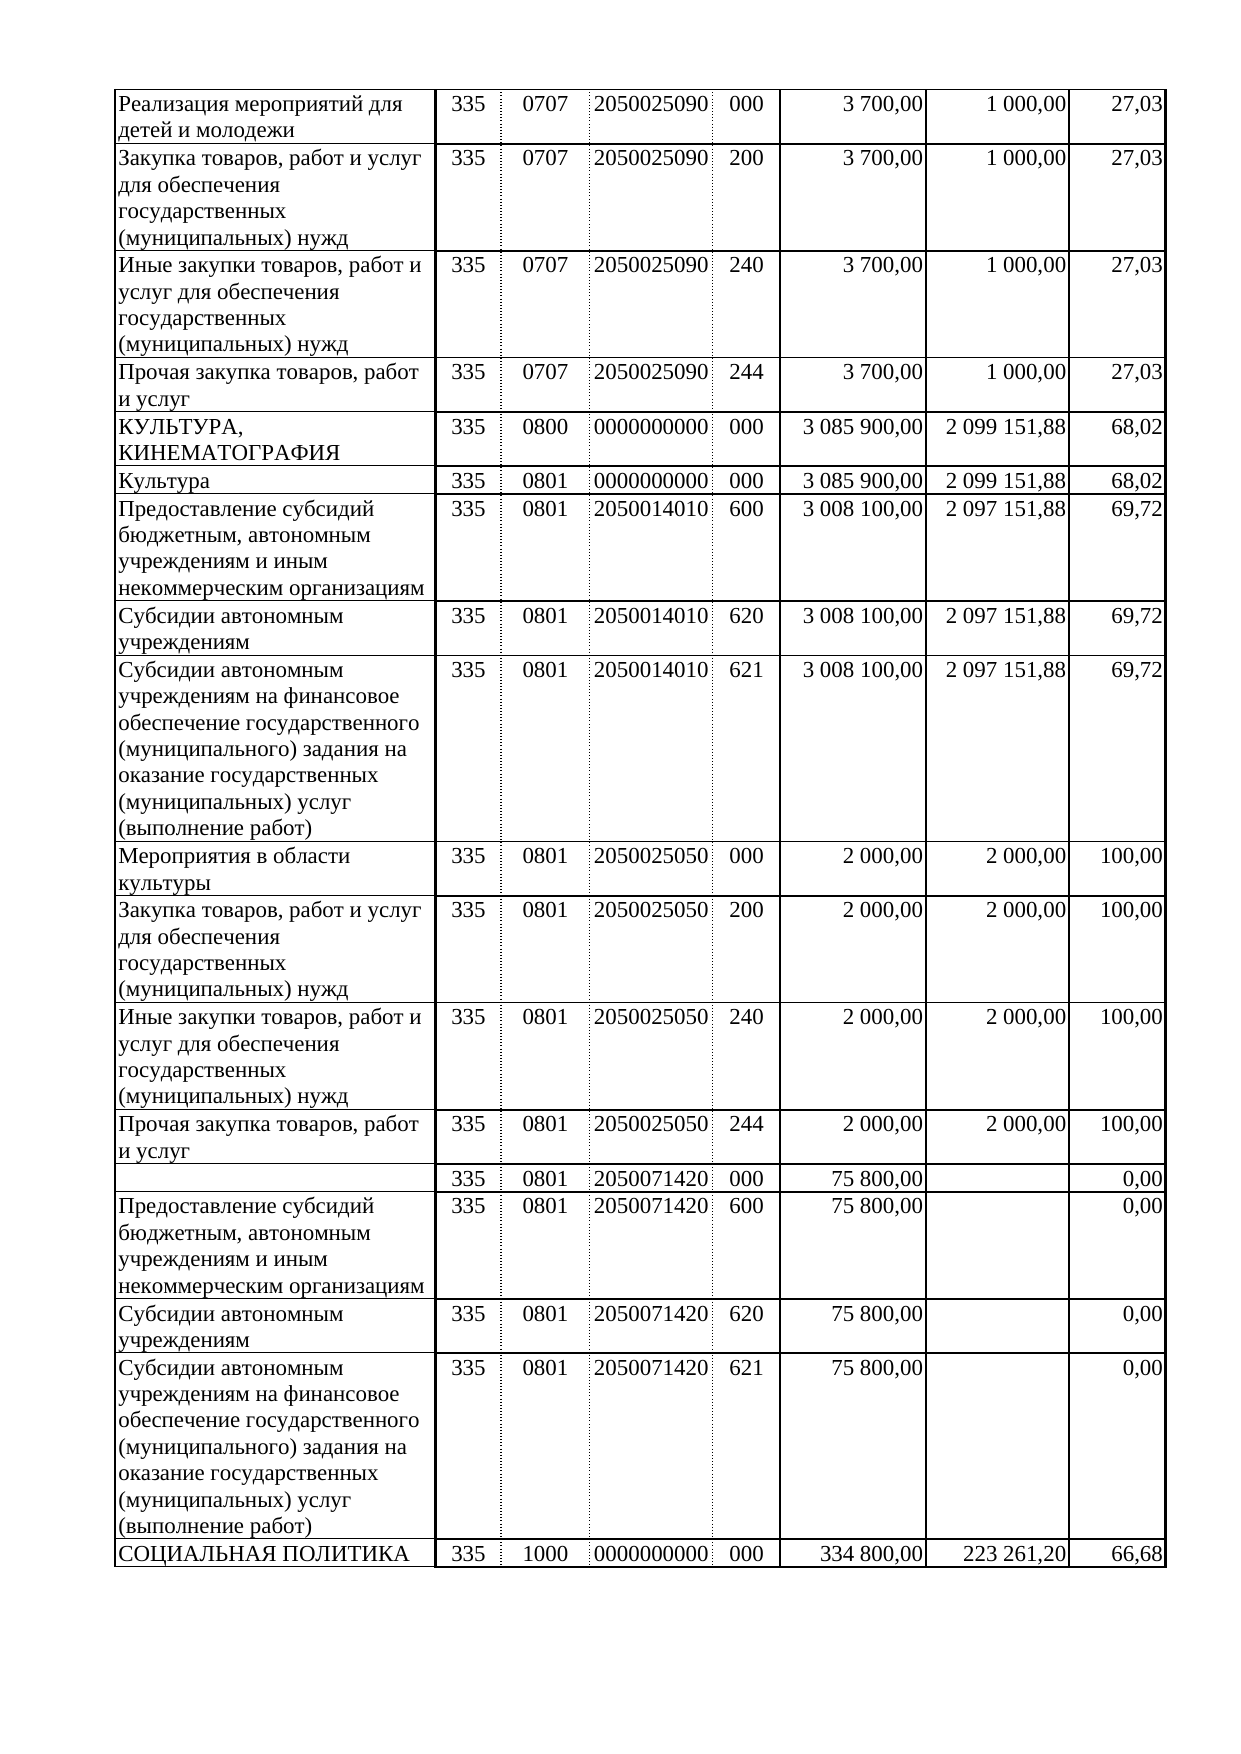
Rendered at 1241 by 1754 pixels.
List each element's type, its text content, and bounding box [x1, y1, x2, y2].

table_cell [927, 1300, 1068, 1352]
table_cell 2 099 151,88 [927, 413, 1068, 465]
table_cell Прочая закупка товаров, работ и услуг [116, 1110, 434, 1163]
table_cell Предоставление субсидий бюджетным, автономным учреждениям и иным некоммерческим организациям [116, 1192, 434, 1298]
table_cell 621 [713, 656, 779, 841]
table_cell Закупка товаров, работ и услуг для обеспечения государственных (муниципальных) нужд [116, 144, 434, 250]
table_cell 200 [713, 897, 779, 1002]
table_cell 244 [713, 358, 779, 411]
table_cell 0,00 [1070, 1193, 1164, 1298]
table_cell 200 [713, 145, 779, 250]
table_cell 0801 [501, 1111, 589, 1163]
table_cell 1000 [501, 1540, 589, 1566]
table_cell [116, 1164, 434, 1191]
table_cell 2050025090 [589, 90, 712, 143]
table_cell 3 700,00 [781, 358, 925, 411]
table_cell 69,72 [1070, 656, 1164, 841]
table_cell 2 000,00 [927, 842, 1068, 895]
table_cell 000 [713, 1165, 779, 1191]
table_cell 2050014010 [589, 656, 712, 841]
table_cell Иные закупки товаров, работ и услуг для обеспечения государственных (муниципальных) нужд [116, 251, 434, 357]
table_cell 2 000,00 [927, 1111, 1068, 1163]
table_cell 2050071420 [589, 1354, 712, 1538]
table_cell 000 [713, 467, 779, 493]
table_cell 335 [437, 897, 501, 1002]
table_cell 1 000,00 [927, 145, 1068, 250]
table_cell 0801 [501, 1193, 589, 1298]
table_cell 335 [437, 1111, 501, 1163]
table_cell 2 000,00 [781, 1111, 925, 1163]
table_cell 2050014010 [589, 495, 712, 600]
table_cell 0707 [501, 90, 589, 143]
table_cell Прочая закупка товаров, работ и услуг [116, 358, 434, 411]
table_cell 2050025050 [589, 897, 712, 1002]
table_cell Предоставление субсидий бюджетным, автономным учреждениям и иным некоммерческим организациям [116, 494, 434, 600]
table_cell 1 000,00 [927, 358, 1068, 411]
table_cell 335 [437, 495, 501, 600]
table_cell 69,72 [1070, 602, 1164, 654]
table_cell 000 [713, 90, 779, 143]
table_cell 335 [437, 358, 501, 411]
table_cell 335 [437, 1354, 501, 1538]
table_cell 68,02 [1070, 467, 1164, 493]
table_cell 27,03 [1070, 252, 1164, 357]
table_cell 2 000,00 [781, 842, 925, 895]
table_cell Закупка товаров, работ и услуг для обеспечения государственных (муниципальных) нужд [116, 896, 434, 1002]
table_cell 2050025090 [589, 358, 712, 411]
table_cell 0800 [501, 413, 589, 465]
table_cell 2050025090 [589, 252, 712, 357]
table_cell КУЛЬТУРА, КИНЕМАТОГРАФИЯ [116, 412, 434, 465]
table_cell 0801 [501, 1165, 589, 1191]
table_cell 0801 [501, 495, 589, 600]
table_cell Субсидии автономным учреждениям [116, 601, 434, 654]
table_cell 335 [437, 252, 501, 357]
table_cell 335 [437, 1540, 501, 1566]
table_cell 223 261,20 [927, 1540, 1068, 1566]
table_cell 3 700,00 [781, 90, 925, 143]
table_cell 0,00 [1070, 1300, 1164, 1352]
table_cell 75 800,00 [781, 1300, 925, 1352]
table_cell 27,03 [1070, 145, 1164, 250]
table_cell 0801 [501, 602, 589, 654]
table_cell 2 000,00 [927, 897, 1068, 1002]
table_cell 0707 [501, 358, 589, 411]
table_cell 0000000000 [589, 1540, 712, 1566]
table_cell Культура [116, 466, 434, 493]
table_cell 1 000,00 [927, 90, 1068, 143]
table_cell 2 097 151,88 [927, 656, 1068, 841]
table_cell 2050025090 [589, 145, 712, 250]
table_cell 335 [437, 1165, 501, 1191]
table_cell 75 800,00 [781, 1193, 925, 1298]
table_cell 0707 [501, 145, 589, 250]
table_cell 2050025050 [589, 1003, 712, 1109]
table_cell 68,02 [1070, 413, 1164, 465]
table_cell 2050014010 [589, 602, 712, 654]
table_cell 620 [713, 1300, 779, 1352]
table_cell Субсидии автономным учреждениям [116, 1299, 434, 1352]
table_cell 335 [437, 1003, 501, 1109]
table_cell 3 700,00 [781, 252, 925, 357]
table_cell 3 008 100,00 [781, 495, 925, 600]
table_cell 335 [437, 467, 501, 493]
table_cell 240 [713, 1003, 779, 1109]
table_cell 334 800,00 [781, 1540, 925, 1566]
table_cell 335 [437, 842, 501, 895]
table_cell 0000000000 [589, 413, 712, 465]
table_cell 335 [437, 90, 501, 143]
table_cell [927, 1193, 1068, 1298]
table_cell 0000000000 [589, 467, 712, 493]
table_cell 620 [713, 602, 779, 654]
table_cell 2050025050 [589, 842, 712, 895]
table_cell 0801 [501, 1354, 589, 1538]
table_cell 27,03 [1070, 90, 1164, 143]
table_cell 3 700,00 [781, 145, 925, 250]
table_cell 2050071420 [589, 1165, 712, 1191]
table_cell 335 [437, 413, 501, 465]
table_cell 2 000,00 [781, 897, 925, 1002]
table_cell [927, 1165, 1068, 1191]
table_cell Мероприятия в области культуры [116, 842, 434, 895]
table_cell 2050025050 [589, 1111, 712, 1163]
table_cell 0801 [501, 842, 589, 895]
table_cell 2 000,00 [927, 1003, 1068, 1109]
table_cell 2 097 151,88 [927, 602, 1068, 654]
table_cell 600 [713, 495, 779, 600]
table_cell 0801 [501, 467, 589, 493]
table_cell Субсидии автономным учреждениям на финансовое обеспечение государственного (муниципального) задания на оказание государственных (муниципальных) услуг (выполнение работ) [116, 656, 434, 841]
table_cell 240 [713, 252, 779, 357]
table_cell 75 800,00 [781, 1165, 925, 1191]
table_cell 1 000,00 [927, 252, 1068, 357]
table_cell 3 085 900,00 [781, 467, 925, 493]
table_cell 0,00 [1070, 1165, 1164, 1191]
table_cell 2050071420 [589, 1193, 712, 1298]
table_cell 3 008 100,00 [781, 602, 925, 654]
table_cell 2 000,00 [781, 1003, 925, 1109]
table_cell 2050071420 [589, 1300, 712, 1352]
table_cell 335 [437, 1193, 501, 1298]
table_cell 335 [437, 145, 501, 250]
table_cell 3 085 900,00 [781, 413, 925, 465]
table_cell 27,03 [1070, 358, 1164, 411]
table_cell 75 800,00 [781, 1354, 925, 1538]
table_cell 000 [713, 842, 779, 895]
table_cell Иные закупки товаров, работ и услуг для обеспечения государственных (муниципальных) нужд [116, 1003, 434, 1109]
table_cell 0801 [501, 1003, 589, 1109]
table_cell 69,72 [1070, 495, 1164, 600]
table_cell 100,00 [1070, 1111, 1164, 1163]
table_cell 335 [437, 602, 501, 654]
table_cell 2 099 151,88 [927, 467, 1068, 493]
table_cell 0801 [501, 1300, 589, 1352]
table_cell 66,68 [1070, 1540, 1164, 1566]
table_cell 244 [713, 1111, 779, 1163]
table_cell 000 [713, 413, 779, 465]
table_cell 335 [437, 656, 501, 841]
table_cell 335 [437, 1300, 501, 1352]
table_cell 000 [713, 1540, 779, 1566]
table_cell 100,00 [1070, 1003, 1164, 1109]
table_cell 100,00 [1070, 897, 1164, 1002]
table_cell 600 [713, 1193, 779, 1298]
table_cell 0801 [501, 656, 589, 841]
table_cell 621 [713, 1354, 779, 1538]
table_cell 0707 [501, 252, 589, 357]
table_cell [927, 1354, 1068, 1538]
table_cell Субсидии автономным учреждениям на финансовое обеспечение государственного (муниципального) задания на оказание государственных (муниципальных) услуг (выполнение работ) [116, 1353, 434, 1538]
table_cell СОЦИАЛЬНАЯ ПОЛИТИКА [116, 1539, 434, 1566]
table_cell 3 008 100,00 [781, 656, 925, 841]
table_cell Реализация мероприятий для детей и молодежи [116, 90, 434, 143]
table_cell 100,00 [1070, 842, 1164, 895]
table_cell 2 097 151,88 [927, 495, 1068, 600]
table_cell 0,00 [1070, 1354, 1164, 1538]
table_cell 0801 [501, 897, 589, 1002]
